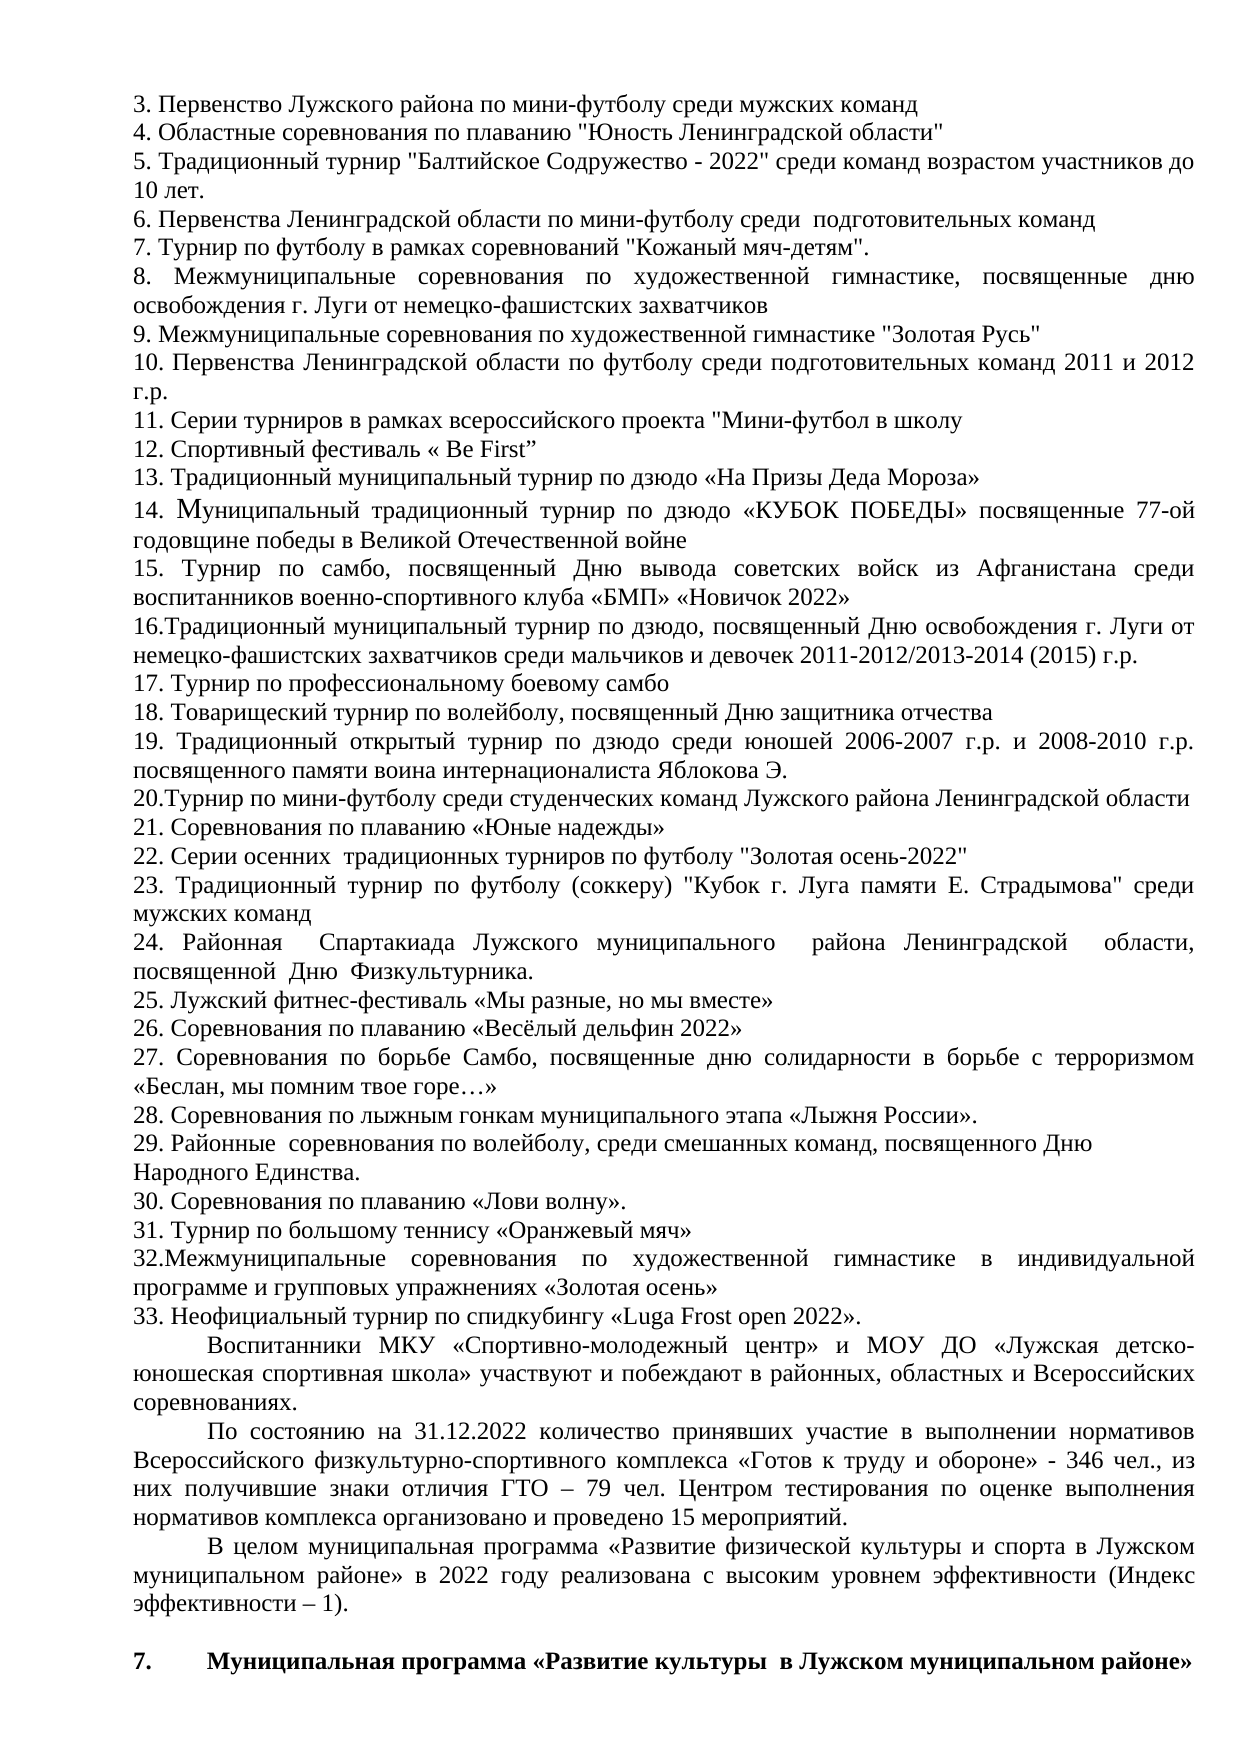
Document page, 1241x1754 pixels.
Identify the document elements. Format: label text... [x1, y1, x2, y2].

list В целом муниципальная программа «Развитие физической культуры и спорта в Лужском муниципальном районе» в 2022 году реализована с высоким уровнем эффективности (Индекс эффективности – 1). [133, 1531, 1196, 1617]
text 23. Традиционный турнир по футболу (соккеру) "Кубок г. Луга памяти Е. Страдымова" среди мужских команд [133, 870, 1196, 927]
text 29. Районные соревнования по волейболу, среди смешанных команд, посвященного Дню Народного Единства. [133, 1128, 1196, 1186]
text 28. Соревнования по лыжным гонкам муниципального этапа «Лыжня России». [133, 1100, 1196, 1128]
text 13. Традиционный муниципальный турнир по дзюдо «На Призы Деда Мороза» [133, 462, 1196, 491]
text 15. Турнир по самбо, посвященный Дню вывода советских войск из Афганистана среди воспитанников военно-спортивного клуба «БМП» «Новичок 2022» [133, 553, 1196, 611]
text 6. Первенства Ленинградской области по мини-футболу среди подготовительных команд [133, 204, 1196, 232]
text 17. Турнир по профессиональному боевому самбо [133, 668, 1196, 697]
text 25. Лужский фитнес-фестиваль «Мы разные, но мы вместе» [133, 985, 1196, 1013]
text 30. Соревнования по плаванию «Лови волну». [133, 1186, 1196, 1215]
text 7. Турнир по футболу в рамках соревнований "Кожаный мяч-детям". [133, 232, 1196, 261]
text Воспитанники МКУ «Спортивно-молодежный центр» и МОУ ДО «Лужская детско-юношеская спортивная школа» участвуют и побеждают в районных, областных и Всероссийских соревнованиях. [133, 1330, 1196, 1416]
text 12. Спортивный фестиваль « Be First” [133, 434, 1196, 462]
list Муниципальная программа «Развитие культуры в Лужском муниципальном районе» [133, 1646, 1196, 1675]
text 19. Традиционный открытый турнир по дзюдо среди юношей 2006-2007 г.р. и 2008-2010 г.р. посвященного памяти воина интернационалиста Яблокова Э. [133, 726, 1196, 783]
text 3. Первенство Лужского района по мини-футболу среди мужских команд [133, 89, 1196, 117]
text 4. Областные соревнования по плаванию "Юность Ленинградской области" [133, 117, 1196, 146]
text 16.Традиционный муниципальный турнир по дзюдо, посвященный Дню освобождения г. Луги от немецко-фашистских захватчиков среди мальчиков и девочек 2011-2012/2013-2014 (2015) г.р. [133, 611, 1196, 668]
text 20.Турнир по мини-футболу среди студенческих команд Лужского района Ленинградской области [133, 783, 1196, 812]
text 11. Серии турниров в рамках всероссийского проекта "Мини-футбол в школу [133, 405, 1196, 434]
text 9. Межмуниципальные соревнования по художественной гимнастике "Золотая Русь" [133, 319, 1196, 347]
text 8. Межмуниципальные соревнования по художественной гимнастике, посвященные дню освобождения г. Луги от немецко-фашистских захватчиков [133, 261, 1196, 319]
text 27. Соревнования по борьбе Самбо, посвященные дню солидарности в борьбе с терроризмом «Беслан, мы помним твое горе…» [133, 1042, 1196, 1100]
list По состоянию на 31.12.2022 количество принявших участие в выполнении нормативов Всероссийского физкультурно-спортивного комплекса «Готов к труду и обороне» - 346 чел., из них получившие знаки отличия ГТО – 79 чел. Центром тестирования по оценке выполнения нормативов комплекса организовано и проведено 15 мероприятий. [133, 1416, 1196, 1531]
text 18. Товарищеский турнир по волейболу, посвященный Дню защитника отчества [133, 697, 1196, 726]
text 5. Традиционный турнир "Балтийское Содружество - 2022" среди команд возрастом участников до 10 лет. [133, 146, 1196, 204]
text 26. Соревнования по плаванию «Весёлый дельфин 2022» [133, 1013, 1196, 1042]
text 33. Неофициальный турнир по спидкубингу «Luga Frost open 2022». [133, 1301, 1196, 1330]
text 21. Соревнования по плаванию «Юные надежды» [133, 812, 1196, 841]
text 31. Турнир по большому теннису «Оранжевый мяч» [133, 1215, 1196, 1243]
text 24. Районная Спартакиада Лужского муниципального района Ленинградской области, посвященной Дню Физкультурника. [133, 927, 1196, 985]
text 10. Первенства Ленинградской области по футболу среди подготовительных команд 2011 и 2012 г.р. [133, 347, 1196, 405]
text 22. Серии осенних традиционных турниров по футболу "Золотая осень-2022" [133, 841, 1196, 870]
text 32.Межмуниципальные соревнования по художественной гимнастике в индивидуальной программе и групповых упражнениях «Золотая осень» [133, 1243, 1196, 1301]
text 14. Муниципальный традиционный турнир по дзюдо «КУБОК ПОБЕДЫ» посвященные 77-ой годовщине победы в Великой Отечественной войне [133, 491, 1196, 553]
